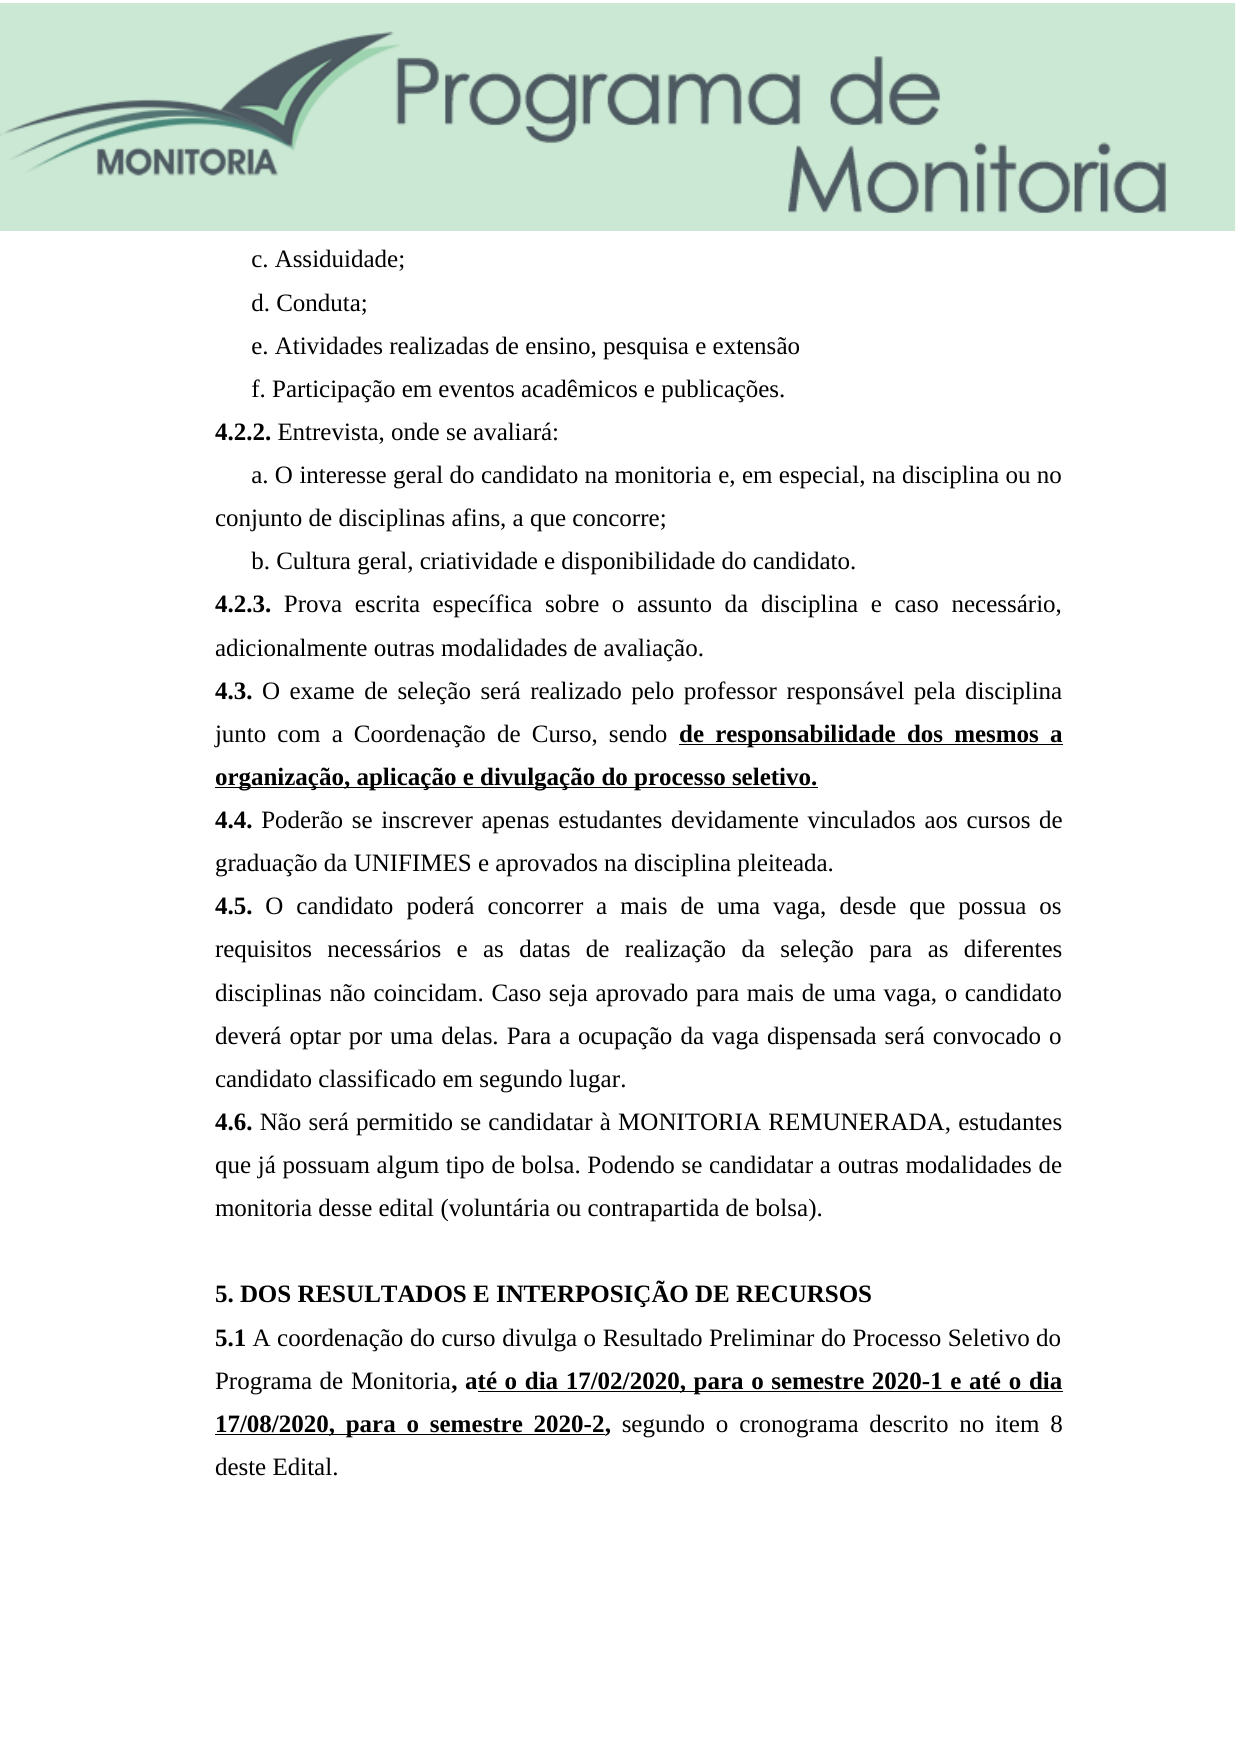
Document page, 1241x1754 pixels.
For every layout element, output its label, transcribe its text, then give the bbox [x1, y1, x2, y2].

text 5.1 A coordenação do curso divulga o Resultado Preliminar do Processo Seletivo do Programa de Monitoria, até o dia 17/02/2020, para o semestre 2020-1 e até o dia 17/08/2020, para o semestre 2020-2, segundo o cronograma descrito no item 8 deste Edital. [215, 1323, 1063, 1481]
text 4.2.2. Entrevista, onde se avaliará: [177, 417, 1063, 446]
picture [0, 3, 1235, 231]
text 4.4. Poderão se inscrever apenas estudantes devidamente vinculados aos cursos de graduação da UNIFIMES e aprovados na disciplina pleiteada. [215, 805, 1063, 877]
text 4.5. O candidato poderá concorrer a mais de uma vaga, desde que possua os requisitos necessários e as datas de realização da seleção para as diferentes disciplinas não coincidam. Caso seja aprovado para mais de uma vaga, o candidato deverá optar por uma delas. Para a ocupação da vaga dispensada será convocado o candidato classificado em segundo lugar. [215, 891, 1063, 1093]
text f. Participação em eventos acadêmicos e publicações. [215, 374, 1063, 403]
text 5. DOS RESULTADOS E INTERPOSIÇÃO DE RECURSOS [215, 1279, 1063, 1308]
text 4.3. O exame de seleção será realizado pelo professor responsável pela disciplina junto com a Coordenação de Curso, sendo de responsabilidade dos mesmos a organização, aplicação e divulgação do processo seletivo. [215, 676, 1063, 791]
text 4.2.3. Prova escrita específica sobre o assunto da disciplina e caso necessário, adicionalmente outras modalidades de avaliação. [215, 589, 1063, 661]
text b. Cultura geral, criatividade e disponibilidade do candidato. [215, 546, 1063, 575]
text a. O interesse geral do candidato na monitoria e, em especial, na disciplina ou no conjunto de disciplinas afins, a que concorre; [215, 460, 1063, 532]
text e. Atividades realizadas de ensino, pesquisa e extensão [215, 331, 1063, 359]
text 4.6. Não será permitido se candidatar à MONITORIA REMUNERADA, estudantes que já possuam algum tipo de bolsa. Podendo se candidatar a outras modalidades de monitoria desse edital (voluntária ou contrapartida de bolsa). [215, 1107, 1063, 1222]
text c. Assiduidade; [215, 148, 1063, 273]
text d. Conduta; [215, 288, 1063, 316]
